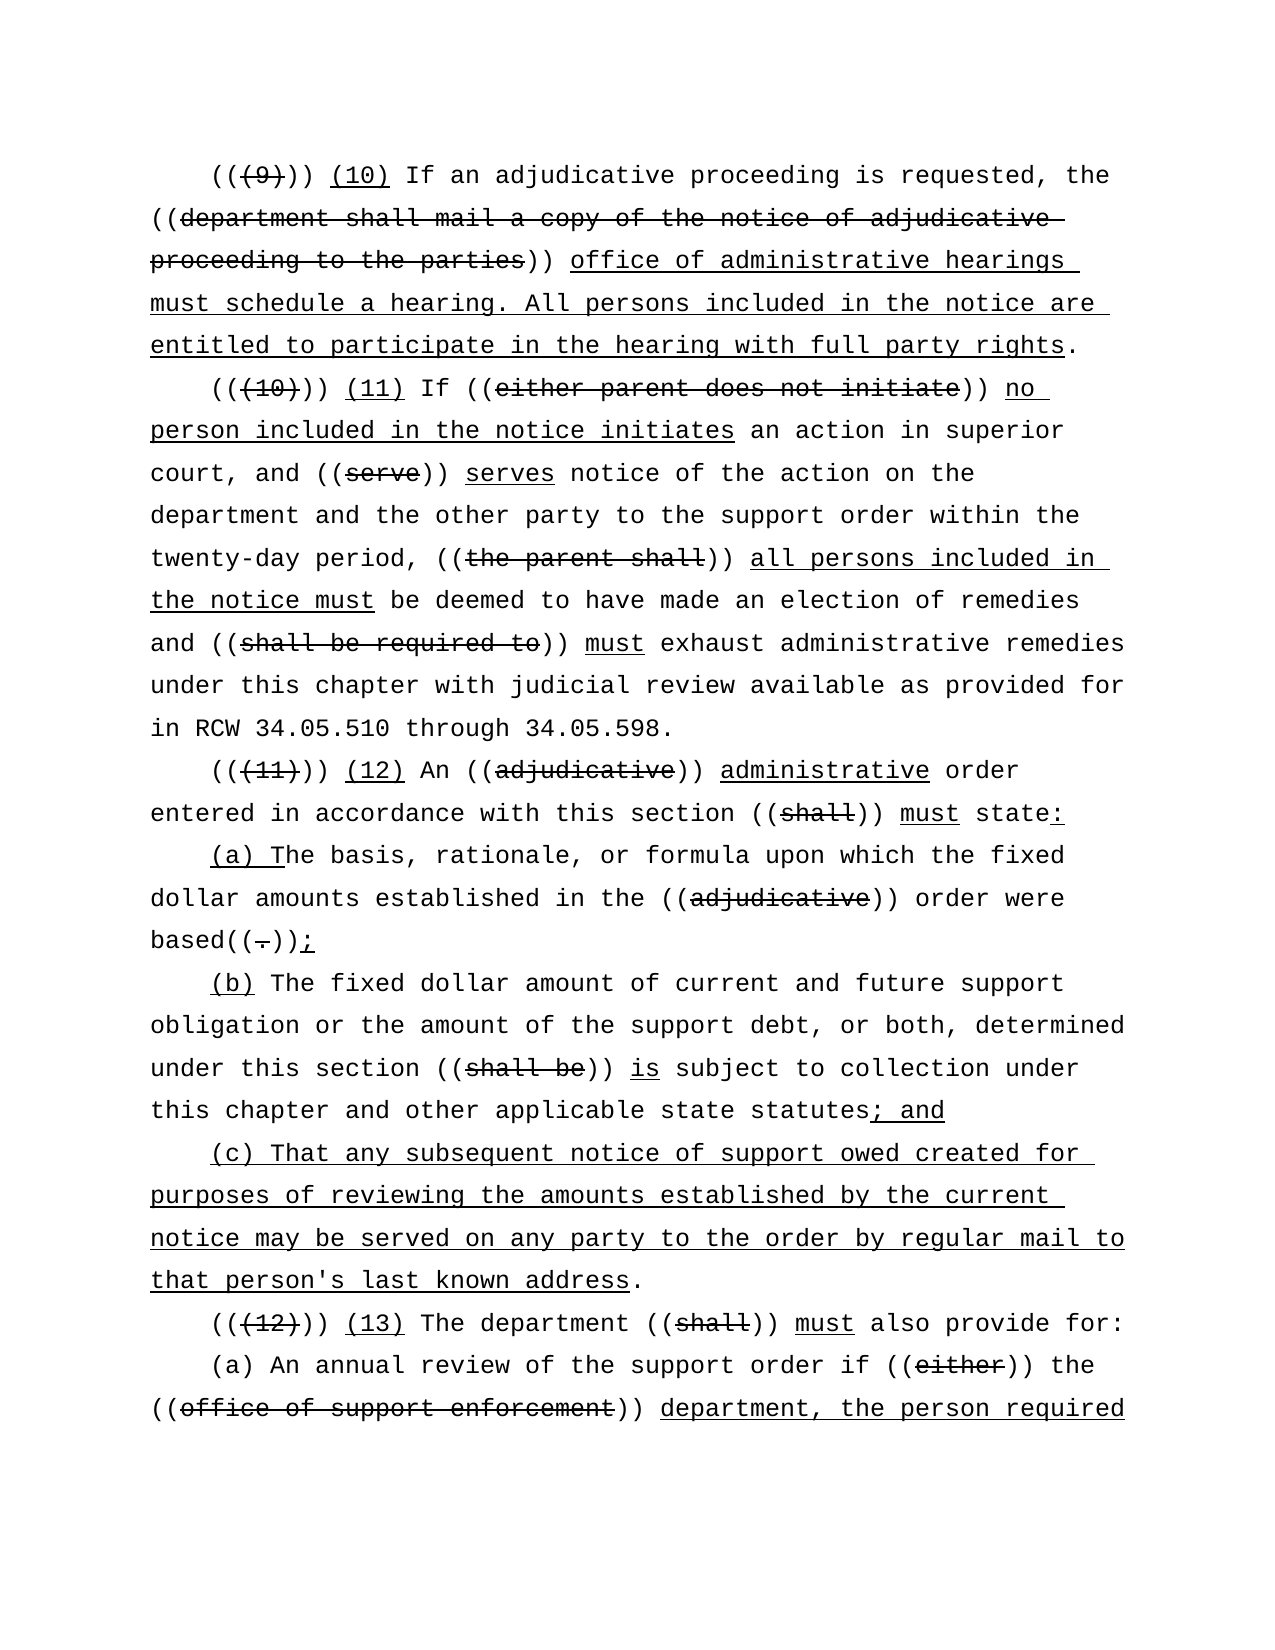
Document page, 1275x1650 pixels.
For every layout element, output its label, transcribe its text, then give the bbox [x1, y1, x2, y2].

text (c) That any subsequent notice of support owed created for purposes of reviewing the amounts established by the current notice may be served on any party to the order by regular mail to that person's last known address. [150, 1250, 1125, 1297]
text (b) The fixed dollar amount of current and future support obligation or the amount of the support debt, or both, determined under this section ((shall be)) is subject to collection under this chapter and other applicable state statutes; and [150, 957, 1125, 1127]
text (((9))) (10) If an adjudicative proceeding is requested, the ((department shall mail a copy of the notice of adjudicative proceeding to the parties)) office of administrative hearings must schedule a hearing. All persons included in the notice are entitled to participate in the hearing with full party rights. [150, 150, 1125, 362]
text (((10))) (11) If ((either parent does not initiate)) no person included in the notice initiates an action in superior court, and ((serve)) serves notice of the action on the department and the other party to the support order within the twenty-day period, ((the parent shall)) all persons included in the notice must be deemed to have made an election of remedies and ((shall be required to)) must exhaust administrative remedies under this chapter with judicial review available as provided for in RCW 34.05.510 through 34.05.598. [150, 362, 1125, 745]
text (((12))) (13) The department ((shall)) must also provide for: [150, 1297, 1125, 1340]
text (a) The basis, rationale, or formula upon which the fixed dollar amounts established in the ((adjudicative)) order were based((.)); [150, 830, 1125, 957]
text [150, 1340, 1125, 1425]
text (((11))) (12) An ((adjudicative)) administrative order entered in accordance with this section ((shall)) must state: [150, 745, 1125, 830]
text (c) That any subsequent notice of support owed created for purposes of reviewing the amounts established by the current notice may be served on any party to the order by regular mail to that person's last known address. [150, 1127, 1125, 1249]
